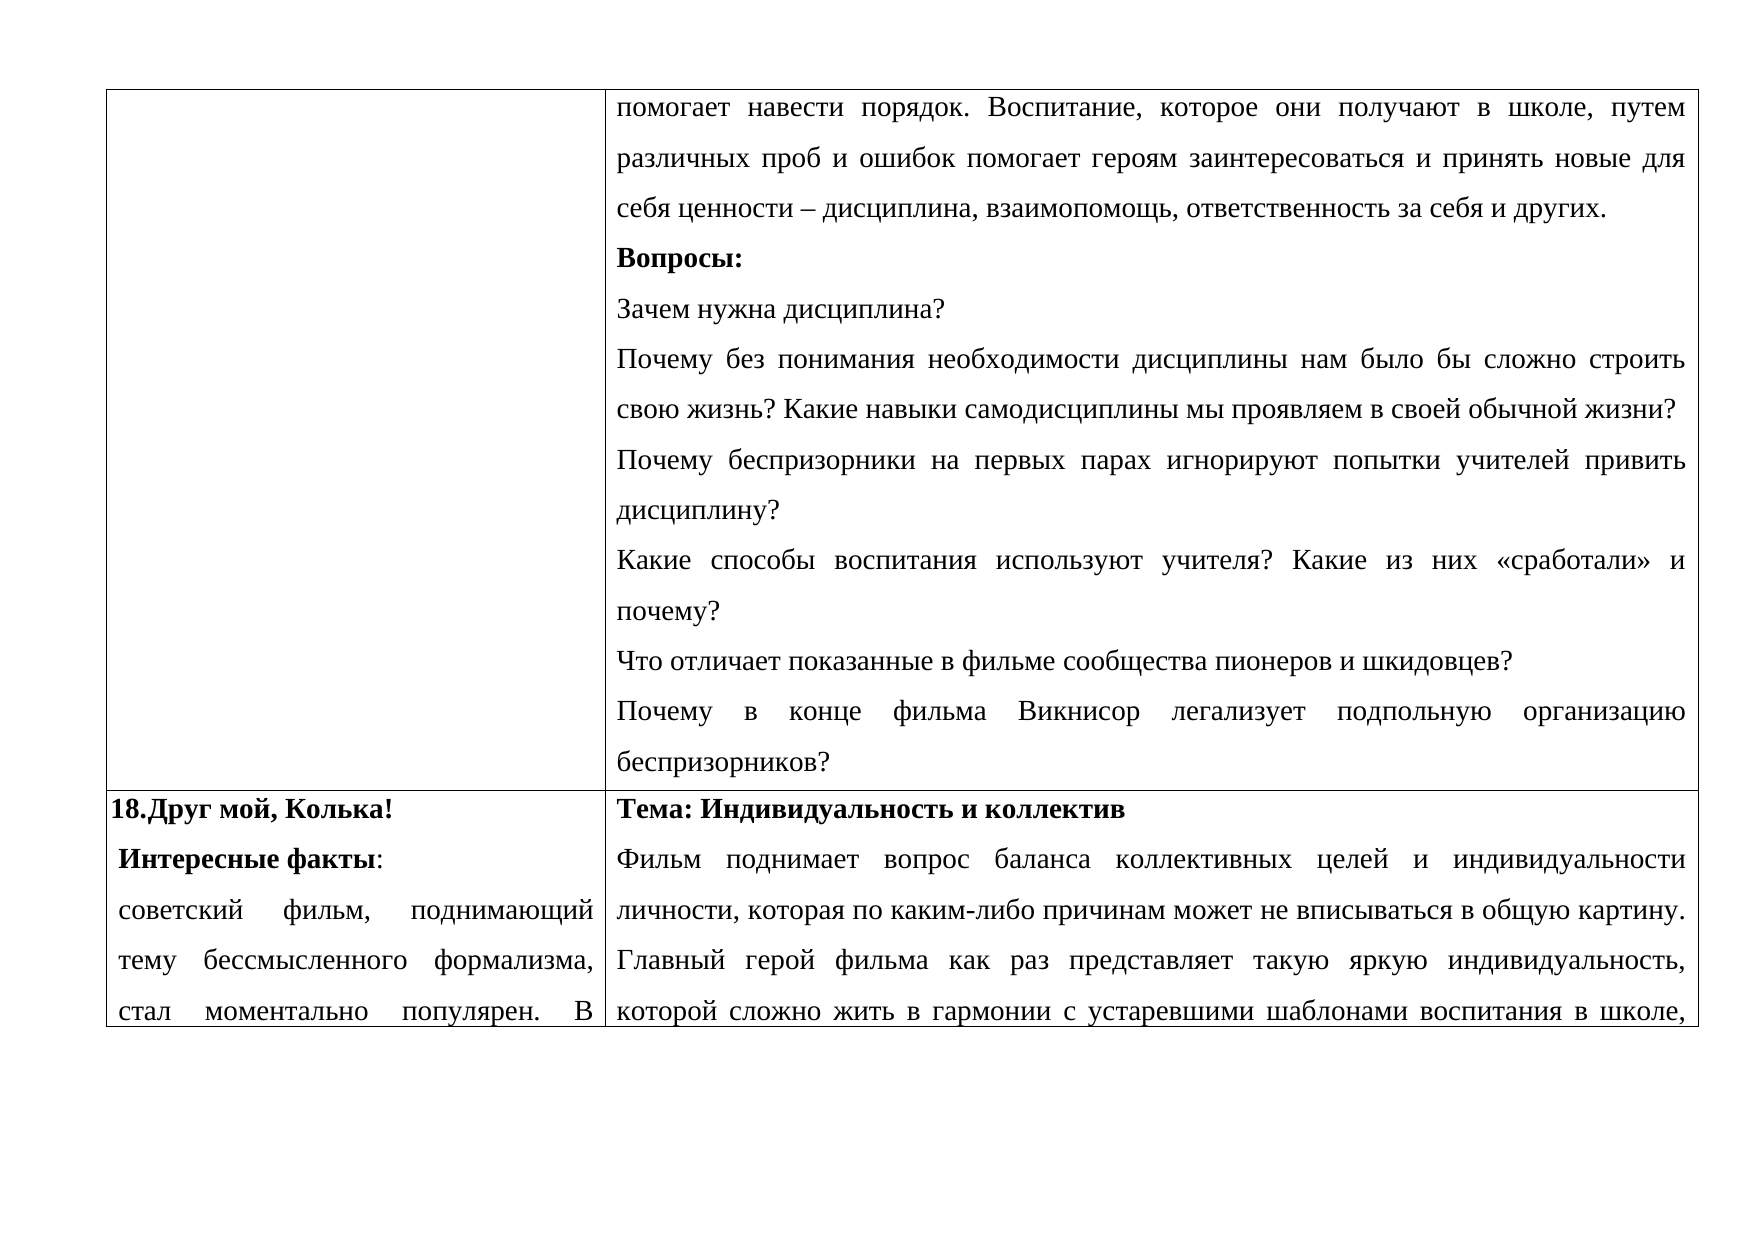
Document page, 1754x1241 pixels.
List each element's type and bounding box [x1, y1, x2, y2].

table_cell [606, 90, 1698, 790]
table_cell [107, 791, 605, 1026]
table_cell [606, 791, 1698, 1026]
table_cell [107, 90, 605, 790]
